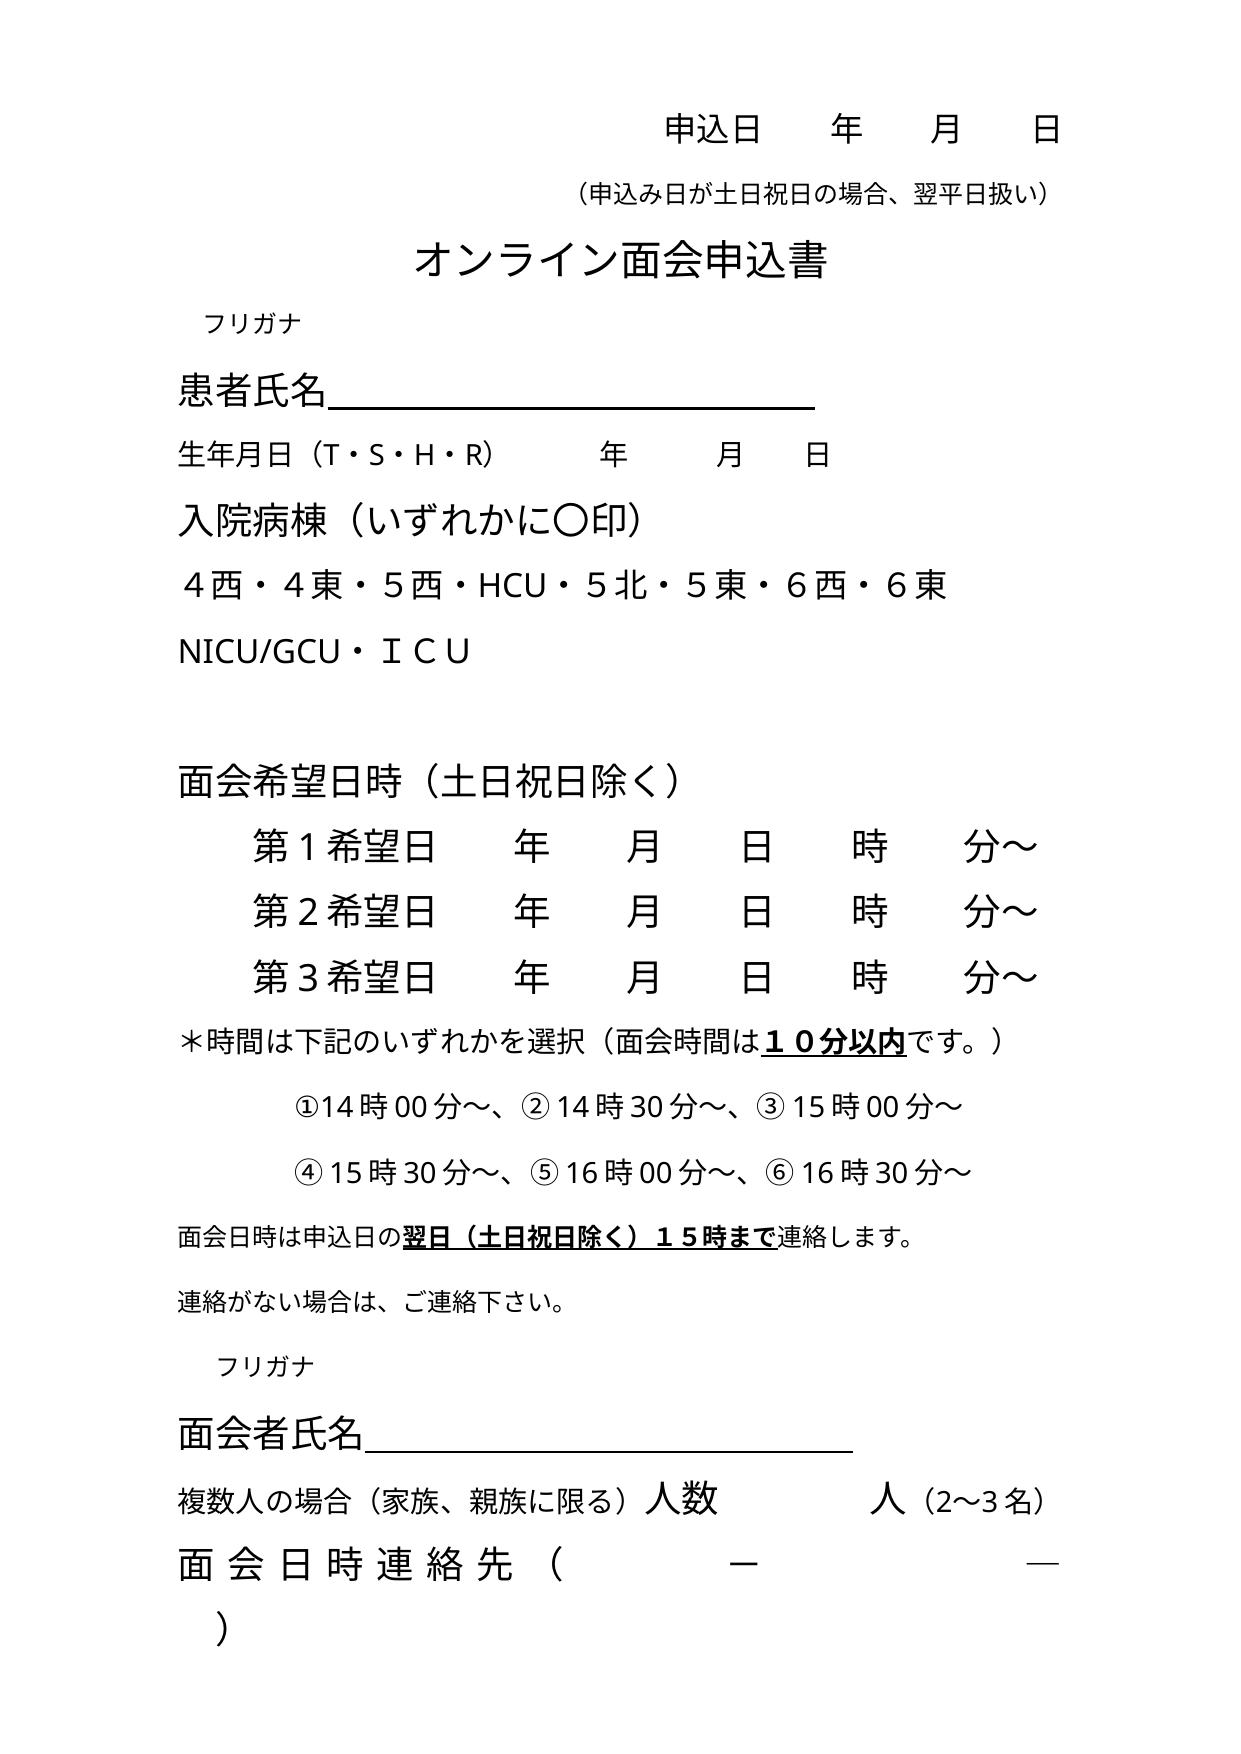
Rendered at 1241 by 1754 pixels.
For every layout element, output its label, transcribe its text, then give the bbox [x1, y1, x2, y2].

text 第3希望日 年 月 日 時 分～ [177, 942, 1063, 1007]
text 生年月日（T・S・H・R） 年 月 日 [177, 421, 1063, 486]
text ４西・４東・５西・HCU・５北・５東・６西・６東 [177, 551, 1063, 616]
text ＊時間は下記のいずれかを選択（面会時間は１０分以内です。） [177, 1007, 1063, 1073]
text 患者氏名 [177, 355, 1063, 421]
text 連絡がない場合は、ご連絡下さい。 [177, 1268, 1063, 1333]
text ①14時00分～、②14時30分～、③15時00分～ [177, 1073, 1063, 1138]
text ④15時30分～、⑤16時00分～、⑥16時30分～ [177, 1138, 1063, 1203]
text オンライン面会申込書 [177, 225, 1063, 290]
text （申込み日が土日祝日の場合、翌平日扱い） [177, 160, 1063, 225]
text 面会日時連絡先（ － ― ） [177, 1529, 1063, 1659]
text 面会者氏名 [177, 1399, 1063, 1464]
text 申込日 年 月 日 [177, 94, 1063, 160]
text 面会希望日時（土日祝日除く） [177, 747, 1063, 812]
text 面会日時は申込日の翌日（土日祝日除く）１５時まで連絡します。 [177, 1203, 1063, 1268]
text フリガナ [177, 1333, 1063, 1399]
text 入院病棟（いずれかに〇印） [177, 486, 1063, 551]
text 第1希望日 年 月 日 時 分～ [177, 812, 1063, 877]
text フリガナ [177, 290, 1063, 355]
text 複数人の場合（家族、親族に限る）人数 人（2～3名） [177, 1464, 1063, 1529]
text 第2希望日 年 月 日 時 分～ [177, 877, 1063, 942]
text NICU/GCU・ＩＣＵ [177, 616, 1063, 681]
